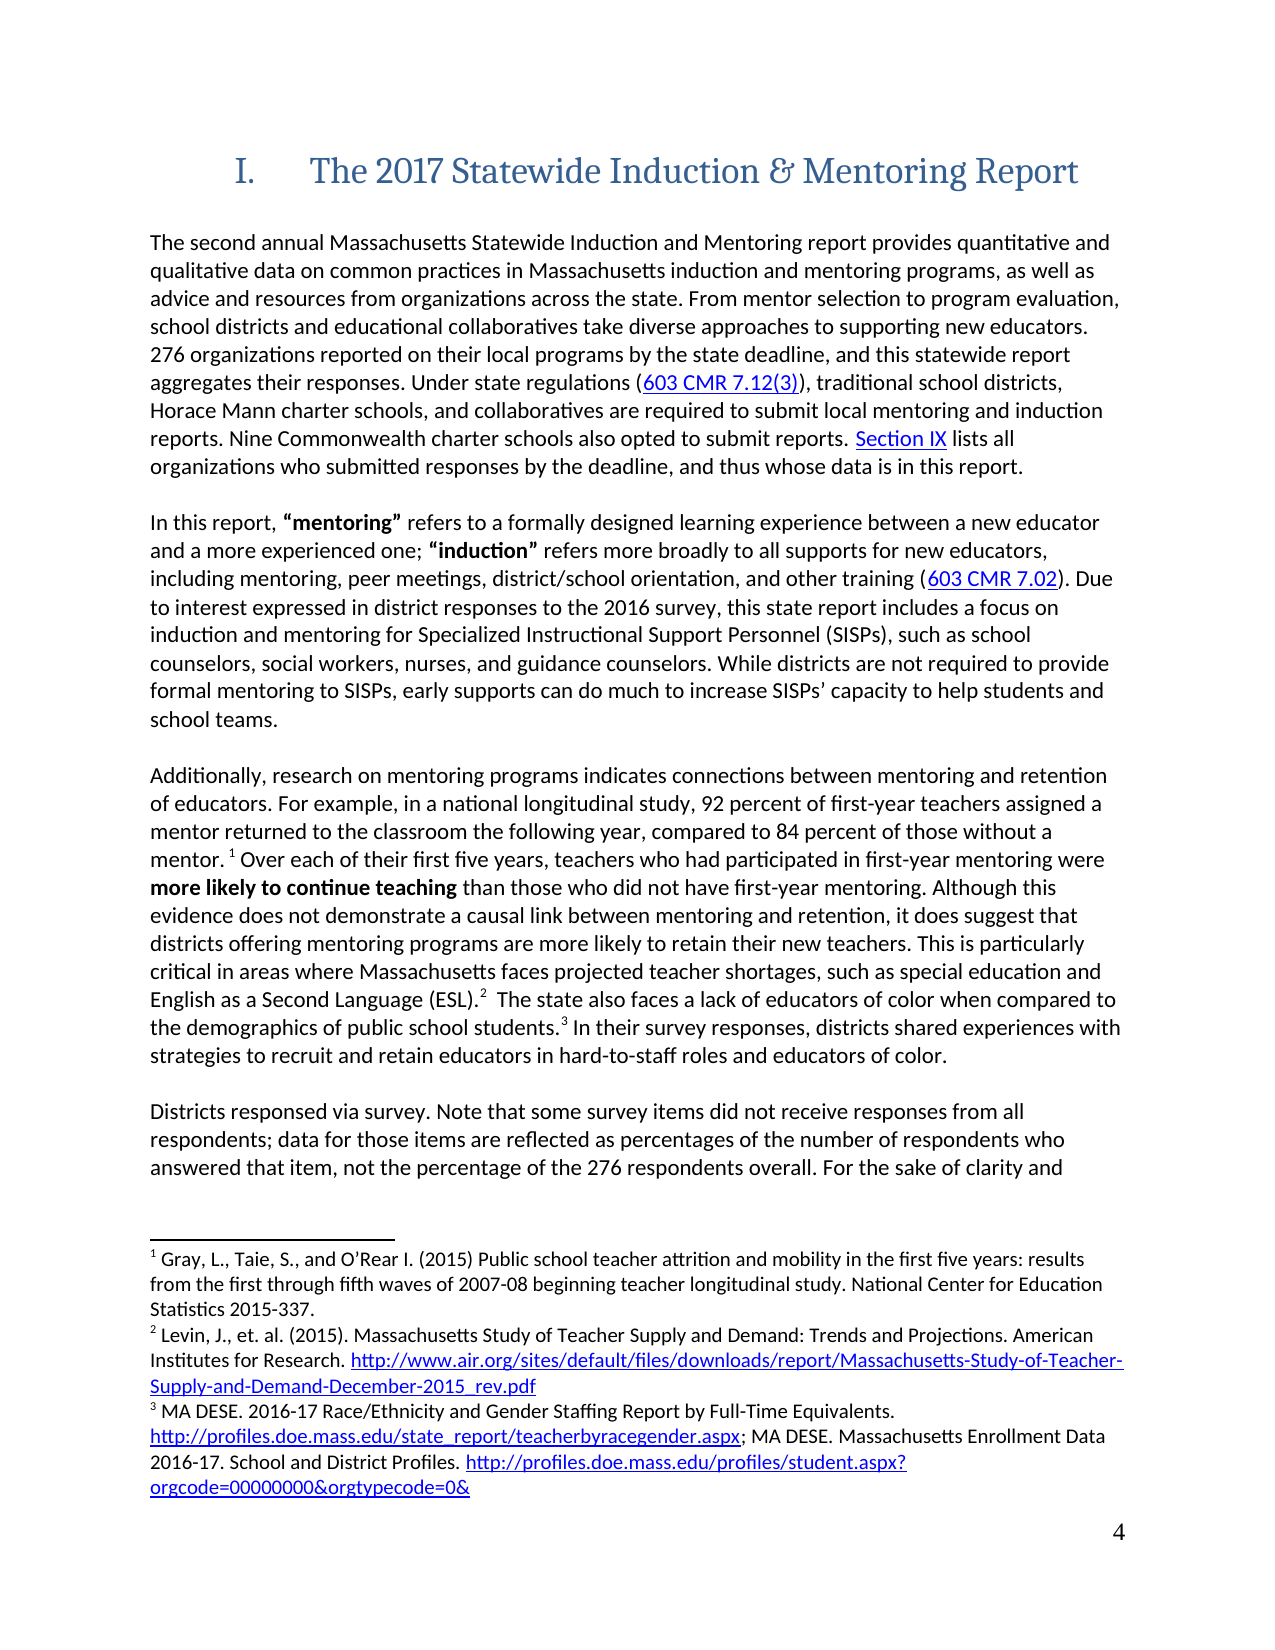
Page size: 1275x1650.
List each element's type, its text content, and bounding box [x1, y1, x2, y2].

text In this report, “mentoring” refers to a formally designed learning experience between a new educator and a more experienced one; “induction” refers more broadly to all supports for new educators, including mentoring, peer meetings, district/school orientation, and other training (603 CMR 7.02). Due to interest expressed in district responses to the 2016 survey, this state report includes a focus on induction and mentoring for Specialized Instructional Support Personnel (SISPs), such as school counselors, social workers, nurses, and guidance counselors. While districts are not required to provide formal mentoring to SISPs, early supports can do much to increase SISPs’ capacity to help students and school teams. [150, 508, 1125, 733]
text The second annual Massachusetts Statewide Induction and Mentoring report provides quantitative and qualitative data on common practices in Massachusetts induction and mentoring programs, as well as advice and resources from organizations across the state. From mentor selection to program evaluation, school districts and educational collaboratives take diverse approaches to supporting new educators. [150, 228, 1125, 340]
text Additionally, research on mentoring programs indicates connections between mentoring and retention of educators. For example, in a national longitudinal study, 92 percent of first-year teachers assigned a mentor returned to the classroom the following year, compared to 84 percent of those without a mentor. Over each of their first five years, teachers who had participated in first-year mentoring were more likely to continue teaching than those who did not have first-year mentoring. Although this evidence does not demonstrate a causal link between mentoring and retention, it does suggest that districts offering mentoring programs are more likely to retain their new teachers. This is particularly critical in areas where Massachusetts faces projected teacher shortages, such as special education and English as a Second Language (ESL). The state also faces a lack of educators of color when compared to the demographics of public school students. In their survey responses, districts shared experiences with strategies to recruit and retain educators in hard-to-staff roles and educators of color. [150, 761, 1125, 1069]
text 276 organizations reported on their local programs by the state deadline, and this statewide report aggregates their responses. Under state regulations (603 CMR 7.12(3)), traditional school districts, Horace Mann charter schools, and collaboratives are required to submit local mentoring and induction reports. Nine Commonwealth charter schools also opted to submit reports. Section IX lists all organizations who submitted responses by the deadline, and thus whose data is in this report. [150, 340, 1125, 481]
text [150, 1097, 1125, 1181]
subtitle The 2017 Statewide Induction & Mentoring Report [234, 150, 1125, 193]
